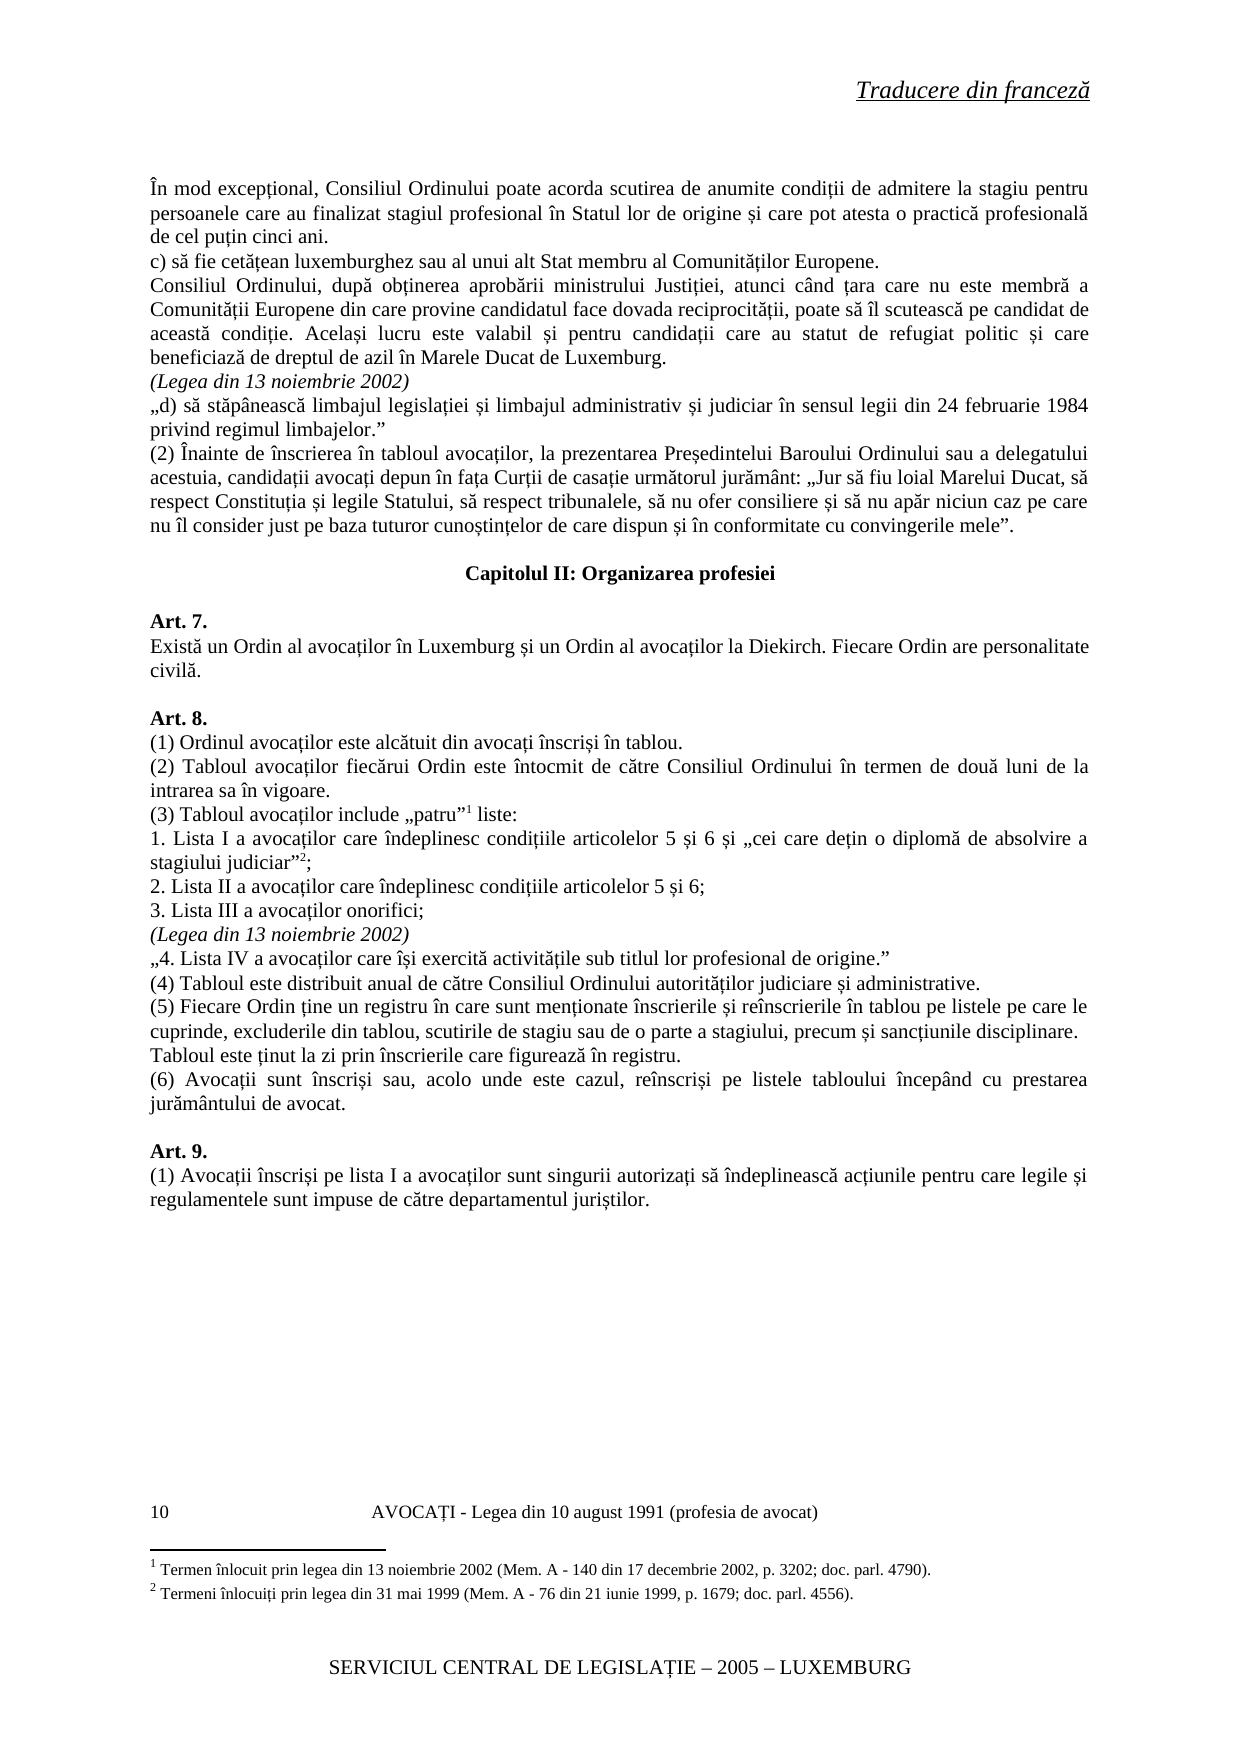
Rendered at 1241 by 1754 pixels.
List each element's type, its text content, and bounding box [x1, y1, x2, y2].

text Art. 8. [150, 706, 1090, 730]
text 3. Lista III a avocaților onorifici; [150, 898, 1090, 922]
text (Legea din 13 noiembrie 2002) [150, 922, 1090, 946]
text (3) Tabloul avocaților include „patru” liste: [150, 802, 1090, 826]
text În mod excepțional, Consiliul Ordinului poate acorda scutirea de anumite condiții de admitere la stagiu pentru persoanele care au finalizat stagiul profesional în Statul lor de origine și care pot atesta o practică profesională de cel puțin cinci ani. [150, 176, 1090, 248]
text „d) să stăpânească limbajul legislației și limbajul administrativ și judiciar în sensul legii din 24 februarie 1984 privind regimul limbajelor.” [150, 393, 1090, 441]
text 1. Lista I a avocaților care îndeplinesc condițiile articolelor 5 și 6 și „cei care dețin o diplomă de absolvire a stagiului judiciar”; [150, 826, 1090, 874]
text (2) Înainte de înscrierea în tabloul avocaților, la prezentarea Președintelui Baroului Ordinului sau a delegatului acestuia, candidații avocați depun în fața Curții de casație următorul jurământ: „Jur să fiu loial Marelui Ducat, să respect Constituția și legile Statului, să respect tribunalele, să nu ofer consiliere și să nu apăr niciun caz pe care nu îl consider just pe baza tuturor cunoștințelor de care dispun și în conformitate cu convingerile mele”. [150, 441, 1090, 537]
text c) să fie cetățean luxemburghez sau al unui alt Stat membru al Comunităților Europene. [150, 248, 1090, 273]
text (2) Tabloul avocaților fiecărui Ordin este întocmit de către Consiliul Ordinului în termen de două luni de la intrarea sa în vigoare. [150, 754, 1090, 802]
text (4) Tabloul este distribuit anual de către Consiliul Ordinului autorităților judiciare și administrative. [150, 970, 1090, 994]
text (1) Ordinul avocaților este alcătuit din avocați înscriși în tablou. [150, 730, 1090, 754]
text (6) Avocații sunt înscriși sau, acolo unde este cazul, reînscriși pe listele tabloului începând cu prestarea jurământului de avocat. [150, 1067, 1090, 1115]
text (5) Fiecare Ordin ține un registru în care sunt menționate înscrierile și reînscrierile în tablou pe listele pe care le cuprinde, excluderile din tablou, scutirile de stagiu sau de o parte a stagiului, precum și sancțiunile disciplinare. [150, 994, 1090, 1043]
text Consiliul Ordinului, după obținerea aprobării ministrului Justiției, atunci când țara care nu este membră a Comunității Europene din care provine candidatul face dovada reciprocității, poate să îl scutească pe candidat de această condiție. Același lucru este valabil și pentru candidații care au statut de refugiat politic și care beneficiază de dreptul de azil în Marele Ducat de Luxemburg. [150, 273, 1090, 369]
text Tabloul este ținut la zi prin înscrierile care figurează în registru. [150, 1043, 1090, 1067]
text „4. Lista IV a avocaților care își exercită activitățile sub titlul lor profesional de origine.” [150, 946, 1090, 970]
text (Legea din 13 noiembrie 2002) [150, 369, 1090, 393]
text 2. Lista II a avocaților care îndeplinesc condițiile articolelor 5 și 6; [150, 874, 1090, 898]
text Art. 9. [150, 1139, 1090, 1163]
text Capitolul II: Organizarea profesiei [150, 561, 1090, 585]
text Există un Ordin al avocaților în Luxemburg și un Ordin al avocaților la Diekirch. Fiecare Ordin are personalitate civilă. [150, 633, 1090, 682]
text (1) Avocații înscriși pe lista I a avocaților sunt singurii autorizați să îndeplinească acțiunile pentru care legile și regulamentele sunt impuse de către departamentul juriștilor. [150, 1163, 1090, 1211]
text Art. 7. [150, 609, 1090, 633]
text 10 AVOCAȚI - Legea din 10 august 1991 (profesia de avocat) [150, 1501, 1090, 1522]
